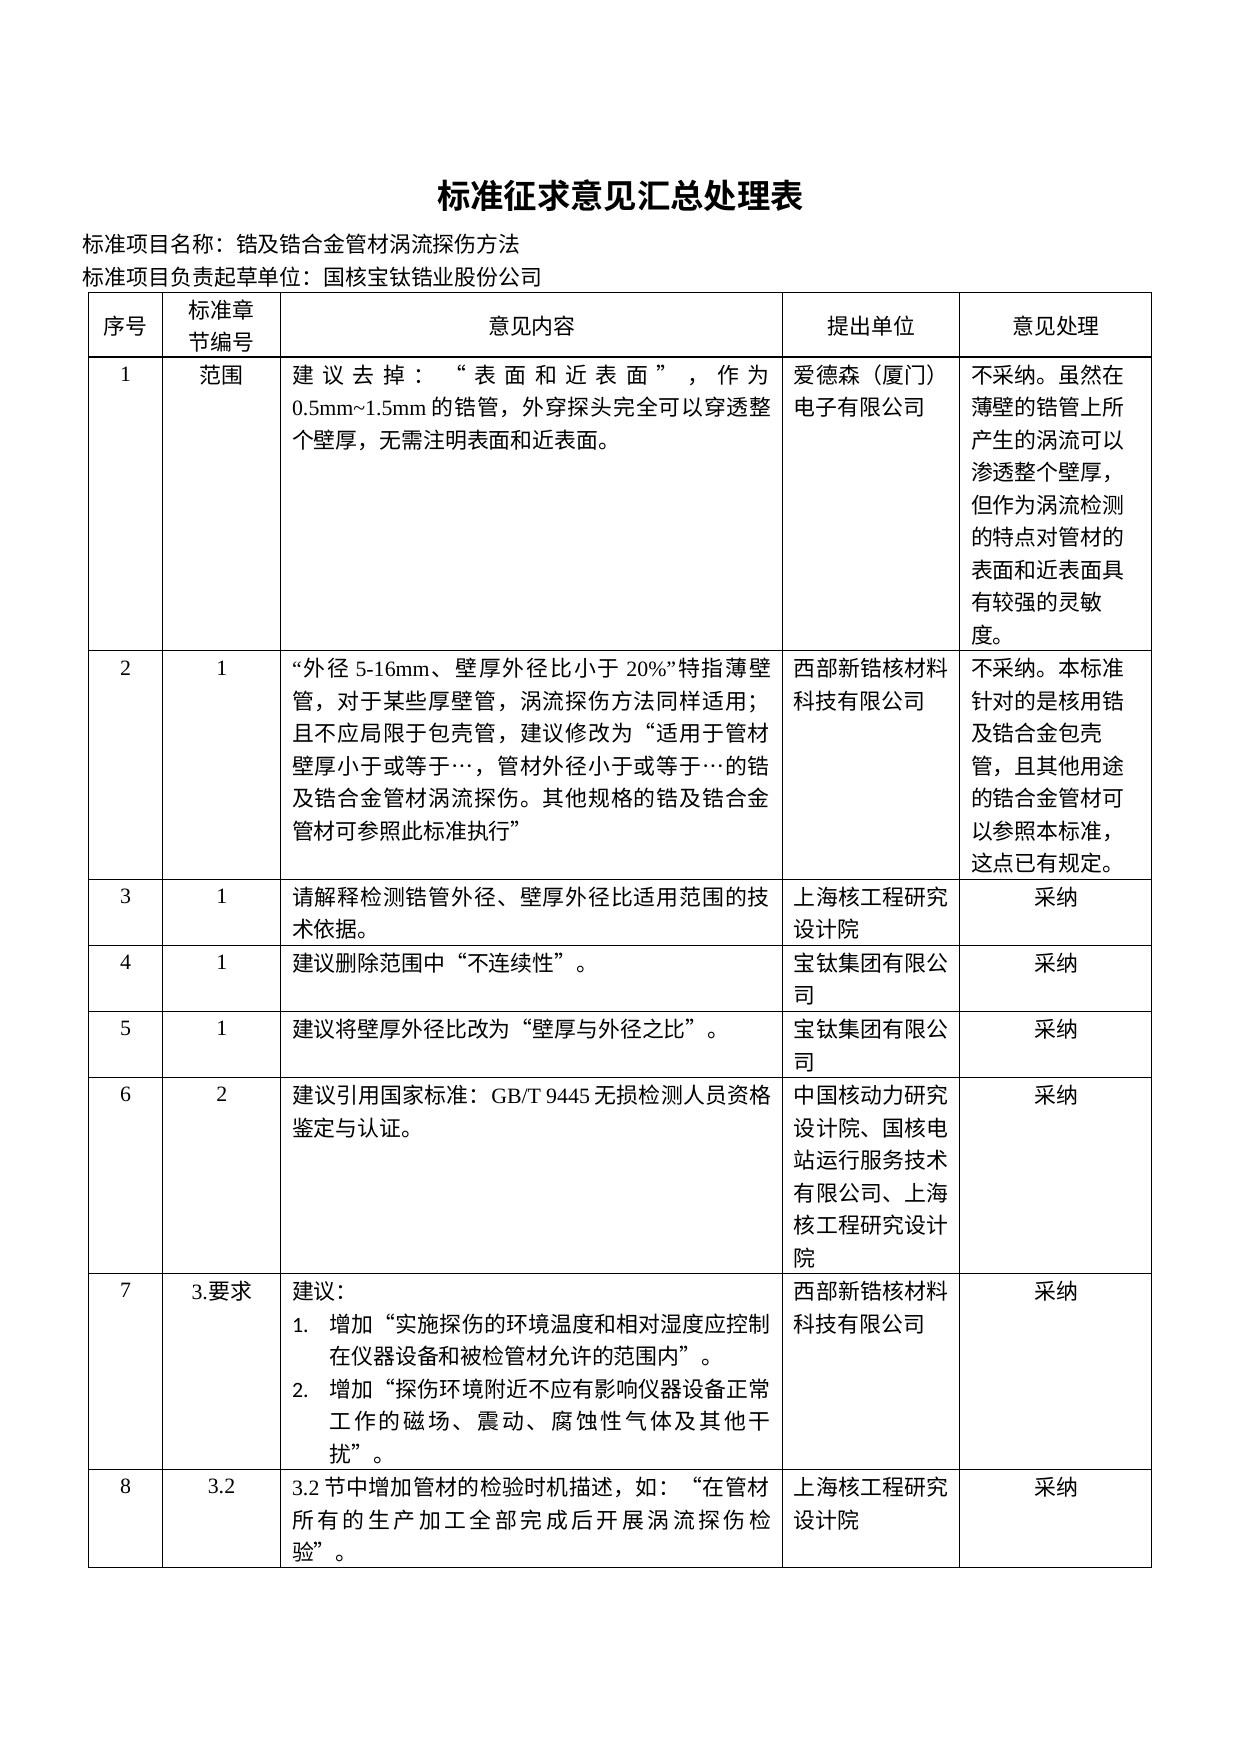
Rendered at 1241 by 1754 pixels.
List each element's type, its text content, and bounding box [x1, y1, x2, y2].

text 标准征求意见汇总处理表 [83, 162, 1157, 227]
table_cell 不采纳。虽然在薄壁的锆管上所产生的涡流可以渗透整个壁厚，但作为涡流检测的特点对管材的表面和近表面具有较强的灵敏度。 [960, 358, 1151, 650]
table_cell 1 [163, 1012, 280, 1077]
table_cell 5 [89, 1012, 162, 1077]
table_cell 3 [89, 880, 162, 944]
table_header 序号 [89, 293, 162, 356]
table_cell 爱德森（厦门）电子有限公司 [783, 358, 959, 650]
table_cell 4 [89, 946, 162, 1011]
table_cell 3.2 [163, 1470, 280, 1567]
table_cell 采纳 [960, 1274, 1151, 1469]
table_cell 建议引用国家标准：GB/T 9445无损检测人员资格鉴定与认证。 [281, 1078, 782, 1273]
table_cell 范围 [163, 358, 280, 650]
table_cell 3.2节中增加管材的检验时机描述，如：“在管材所有的生产加工全部完成后开展涡流探伤检验”。 [281, 1470, 782, 1567]
table_cell 上海核工程研究设计院 [783, 880, 959, 944]
table_cell 建议删除范围中“不连续性”。 [281, 946, 782, 1011]
table_cell 7 [89, 1274, 162, 1469]
table_cell 不采纳。本标准针对的是核用锆及锆合金包壳管，且其他用途的锆合金管材可以参照本标准，这点已有规定。 [960, 651, 1151, 878]
table_cell 上海核工程研究设计院 [783, 1470, 959, 1567]
table_cell 2 [89, 651, 162, 878]
text 标准项目名称：锆及锆合金管材涡流探伤方法 [83, 227, 1157, 259]
table_cell 采纳 [960, 946, 1151, 1011]
table_cell 宝钛集团有限公司 [783, 1012, 959, 1077]
table_cell 1 [163, 880, 280, 944]
table_cell 1 [89, 358, 162, 650]
table_cell 8 [89, 1470, 162, 1567]
table_cell 采纳 [960, 1078, 1151, 1273]
table_header 标准章 节编号 [163, 293, 280, 356]
table_cell 采纳 [960, 1470, 1151, 1567]
table_cell 采纳 [960, 880, 1151, 944]
table_cell 建议： 增加“实施探伤的环境温度和相对湿度应控制在仪器设备和被检管材允许的范围内”。 增加“探伤环境附近不应有影响仪器设备正常工作的磁场、震动、腐蚀性气体及其他干扰”。 [281, 1274, 782, 1469]
table_cell 西部新锆核材料科技有限公司 [783, 1274, 959, 1469]
text 标准项目负责起草单位：国核宝钛锆业股份公司 [83, 259, 1157, 292]
table_cell 1 [163, 651, 280, 878]
table_cell 中国核动力研究设计院、国核电站运行服务技术有限公司、上海核工程研究设计院 [783, 1078, 959, 1273]
table_cell 宝钛集团有限公司 [783, 946, 959, 1011]
table_cell 1 [163, 946, 280, 1011]
table_cell 3.要求 [163, 1274, 280, 1469]
table_cell 6 [89, 1078, 162, 1273]
table_cell 建议将壁厚外径比改为“壁厚与外径之比”。 [281, 1012, 782, 1077]
table_cell 采纳 [960, 1012, 1151, 1077]
table_cell 西部新锆核材料科技有限公司 [783, 651, 959, 878]
table_cell 建议去掉：“表面和近表面”，作为0.5mm~1.5mm的锆管，外穿探头完全可以穿透整个壁厚，无需注明表面和近表面。 [281, 358, 782, 650]
table_cell 请解释检测锆管外径、壁厚外径比适用范围的技术依据。 [281, 880, 782, 944]
table_header 意见处理 [960, 293, 1151, 356]
table_cell “外径5-16mm、壁厚外径比小于20%”特指薄壁管，对于某些厚壁管，涡流探伤方法同样适用；且不应局限于包壳管，建议修改为“适用于管材壁厚小于或等于…，管材外径小于或等于…的锆及锆合金管材涡流探伤。其他规格的锆及锆合金管材可参照此标准执行” [281, 651, 782, 878]
table_cell 2 [163, 1078, 280, 1273]
table_header 提出单位 [783, 293, 959, 356]
table_header 意见内容 [281, 293, 782, 356]
